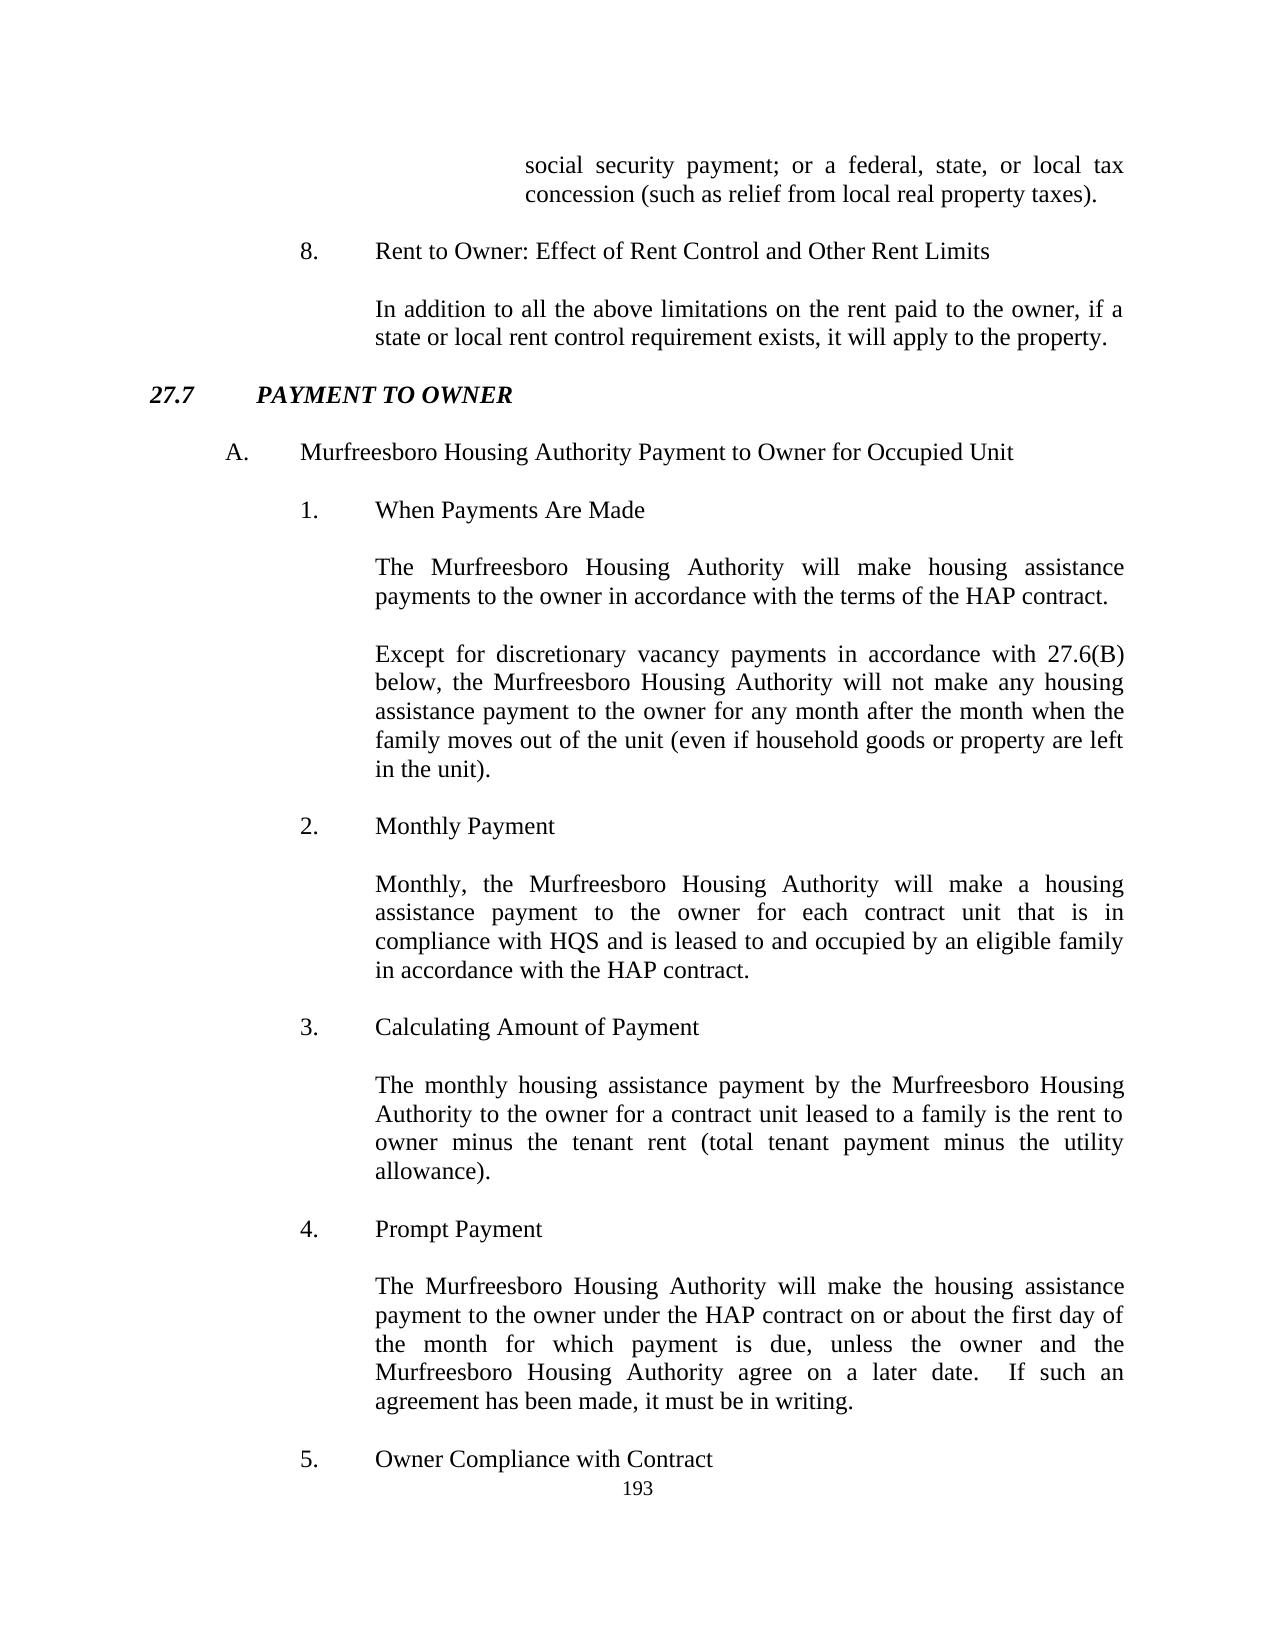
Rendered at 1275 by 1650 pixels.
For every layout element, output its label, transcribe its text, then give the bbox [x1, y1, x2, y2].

text A. Murfreesboro Housing Authority Payment to Owner for Occupied Unit [225, 437, 1125, 466]
text 4. Prompt Payment [225, 1214, 1125, 1242]
text 2. Monthly Payment [225, 811, 1125, 840]
list Rent to Owner: Effect of Rent Control and Other Rent Limits [300, 236, 1125, 265]
text In addition to all the above limitations on the rent paid to the owner, if a state or local rent control requirement exists, it will apply to the property. [375, 294, 1125, 351]
text Except for discretionary vacancy payments in accordance with 27.6(B) below, the Murfreesboro Housing Authority will not make any housing assistance payment to the owner for any month after the month when the family moves out of the unit (even if household goods or property are left in the unit). [375, 639, 1125, 782]
text 5. Owner Compliance with Contract [225, 1444, 1125, 1472]
text 1. When Payments Are Made [225, 495, 1125, 524]
text 3. Calculating Amount of Payment [225, 1012, 1125, 1041]
text Monthly, the Murfreesboro Housing Authority will make a housing assistance payment to the owner for each contract unit that is in compliance with HQS and is leased to and occupied by an eligible family in accordance with the HAP contract. [375, 869, 1125, 984]
text The Murfreesboro Housing Authority will make housing assistance payments to the owner in accordance with the terms of the HAP contract. [375, 552, 1125, 610]
subtitle Payment to Owner [150, 380, 1125, 409]
text The monthly housing assistance payment by the Murfreesboro Housing Authority to the owner for a contract unit leased to a family is the rent to owner minus the tenant rent (total tenant payment minus the utility allowance). [375, 1070, 1125, 1185]
text The Murfreesboro Housing Authority will make the housing assistance payment to the owner under the HAP contract on or about the first day of the month for which payment is due, unless the owner and the Murfreesboro Housing Authority agree on a later date. If such an agreement has been made, it must be in writing. [375, 1271, 1125, 1415]
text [450, 150, 1125, 207]
